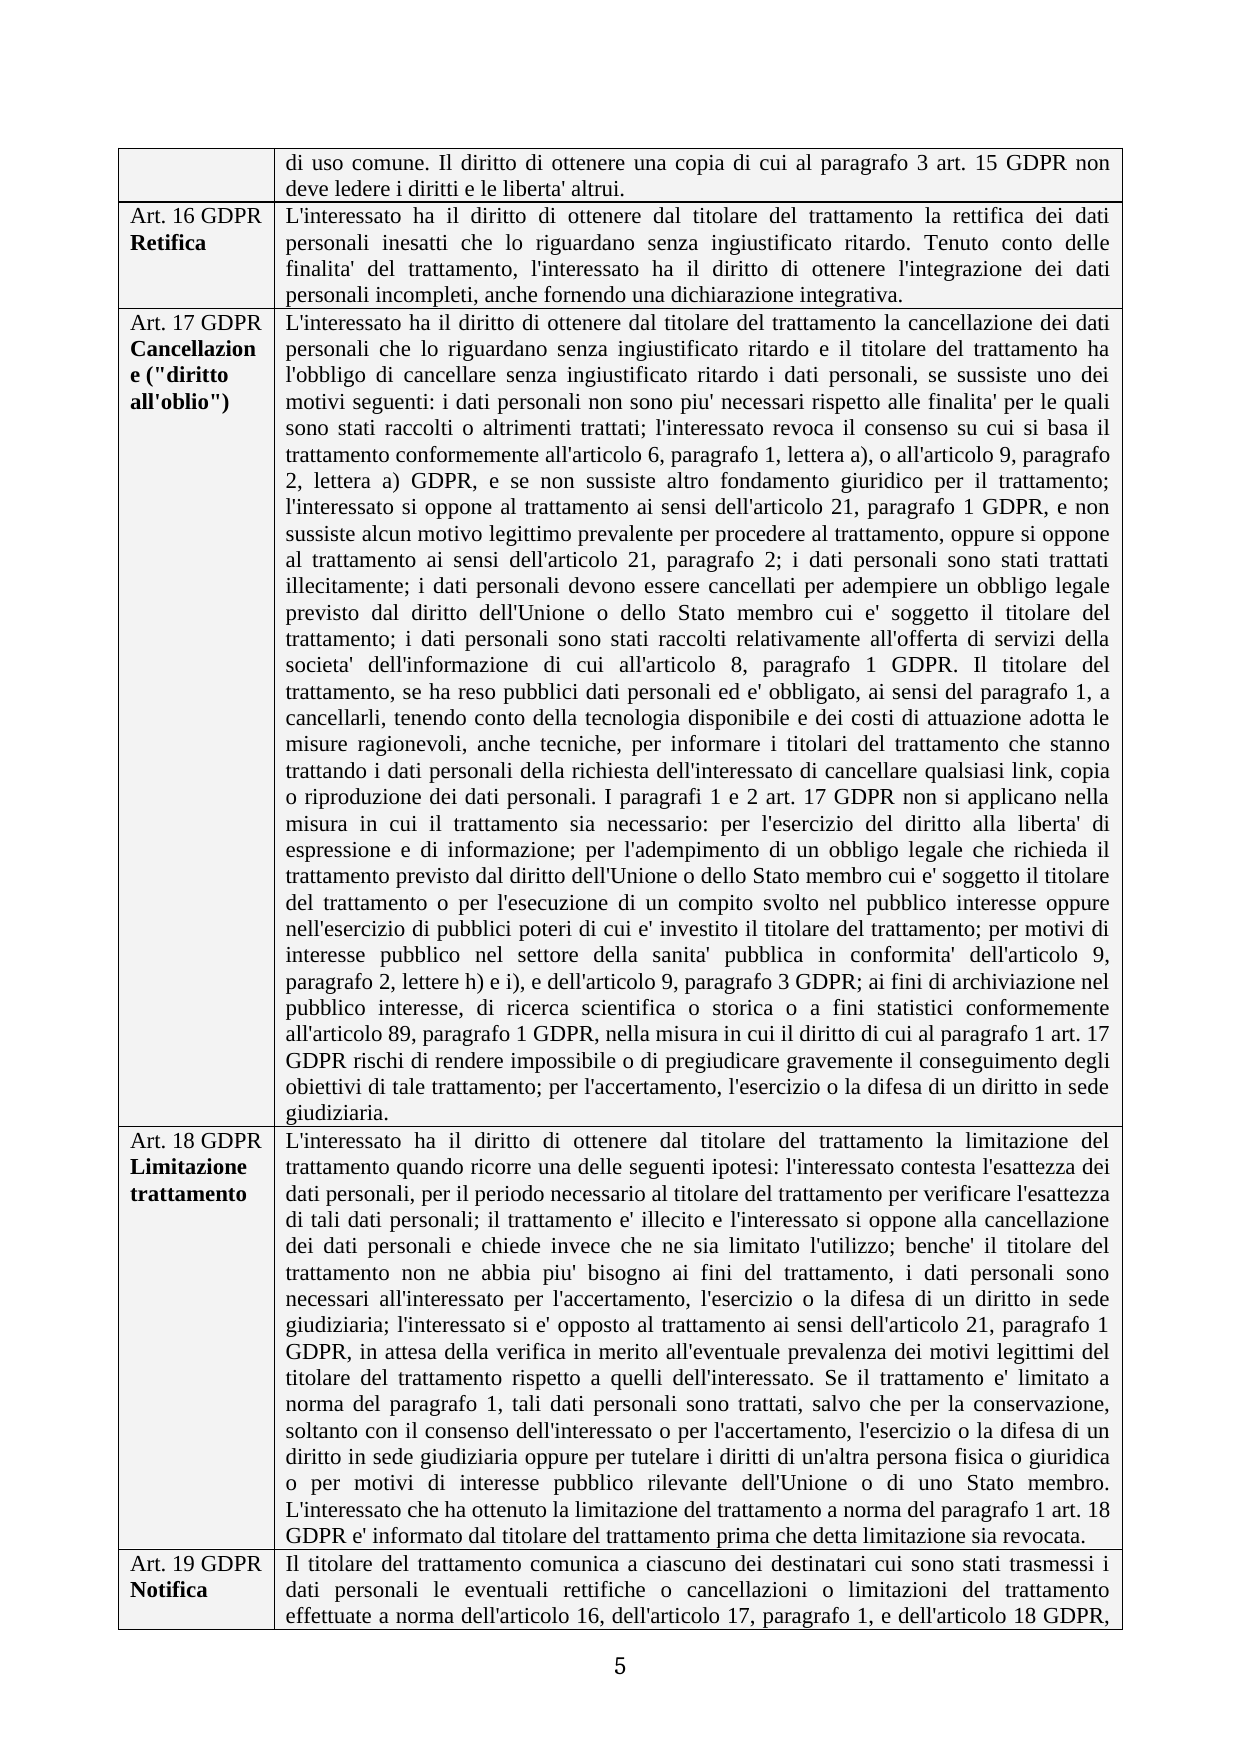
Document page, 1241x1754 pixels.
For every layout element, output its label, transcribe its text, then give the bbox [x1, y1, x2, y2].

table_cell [119, 149, 274, 201]
table_cell L'interessato ha il diritto di ottenere dal titolare del trattamento la cancellazione dei dati personali che lo riguardano senza ingiustificato ritardo e il titolare del trattamento ha l'obbligo di cancellare senza ingiustificato ritardo i dati personali, se sussiste uno dei motivi seguenti: i dati personali non sono piu' necessari rispetto alle finalita' per le quali sono stati raccolti o altrimenti trattati; l'interessato revoca il consenso su cui si basa il trattamento conformemente all'articolo 6, paragrafo 1, lettera a), o all'articolo 9, paragrafo 2, lettera a) GDPR, e se non sussiste altro fondamento giuridico per il trattamento; l'interessato si oppone al trattamento ai sensi dell'articolo 21, paragrafo 1 GDPR, e non sussiste alcun motivo legittimo prevalente per procedere al trattamento, oppure si oppone al trattamento ai sensi dell'articolo 21, paragrafo 2; i dati personali sono stati trattati illecitamente; i dati personali devono essere cancellati per adempiere un obbligo legale previsto dal diritto dell'Unione o dello Stato membro cui e' soggetto il titolare del trattamento; i dati personali sono stati raccolti relativamente all'offerta di servizi della societa' dell'informazione di cui all'articolo 8, paragrafo 1 GDPR. Il titolare del trattamento, se ha reso pubblici dati personali ed e' obbligato, ai sensi del paragrafo 1, a cancellarli, tenendo conto della tecnologia disponibile e dei costi di attuazione adotta le misure ragionevoli, anche tecniche, per informare i titolari del trattamento che stanno trattando i dati personali della richiesta dell'interessato di cancellare qualsiasi link, copia o riproduzione dei dati personali. I paragrafi 1 e 2 art. 17 GDPR non si applicano nella misura in cui il trattamento sia necessario: per l'esercizio del diritto alla liberta' di espressione e di informazione; per l'adempimento di un obbligo legale che richieda il trattamento previsto dal diritto dell'Unione o dello Stato membro cui e' soggetto il titolare del trattamento o per l'esecuzione di un compito svolto nel pubblico interesse oppure nell'esercizio di pubblici poteri di cui e' investito il titolare del trattamento; per motivi di interesse pubblico nel settore della sanita' pubblica in conformita' dell'articolo 9, paragrafo 2, lettere h) e i), e dell'articolo 9, paragrafo 3 GDPR; ai fini di archiviazione nel pubblico interesse, di ricerca scientifica o storica o a fini statistici conformemente all'articolo 89, paragrafo 1 GDPR, nella misura in cui il diritto di cui al paragrafo 1 art. 17 GDPR rischi di rendere impossibile o di pregiudicare gravemente il conseguimento degli obiettivi di tale trattamento; per l'accertamento, l'esercizio o la difesa di un diritto in sede giudiziaria. [275, 309, 1122, 1126]
table_cell Art. 17 GDPR Cancellazione ("diritto all'oblio") [119, 309, 274, 1126]
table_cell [275, 1550, 1122, 1629]
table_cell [275, 149, 1122, 201]
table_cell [119, 1550, 274, 1629]
table_cell Art. 16 GDPR Retifica [119, 203, 274, 308]
table_cell L'interessato ha il diritto di ottenere dal titolare del trattamento la limitazione del trattamento quando ricorre una delle seguenti ipotesi: l'interessato contesta l'esattezza dei dati personali, per il periodo necessario al titolare del trattamento per verificare l'esattezza di tali dati personali; il trattamento e' illecito e l'interessato si oppone alla cancellazione dei dati personali e chiede invece che ne sia limitato l'utilizzo; benche' il titolare del trattamento non ne abbia piu' bisogno ai fini del trattamento, i dati personali sono necessari all'interessato per l'accertamento, l'esercizio o la difesa di un diritto in sede giudiziaria; l'interessato si e' opposto al trattamento ai sensi dell'articolo 21, paragrafo 1 GDPR, in attesa della verifica in merito all'eventuale prevalenza dei motivi legittimi del titolare del trattamento rispetto a quelli dell'interessato. Se il trattamento e' limitato a norma del paragrafo 1, tali dati personali sono trattati, salvo che per la conservazione, soltanto con il consenso dell'interessato o per l'accertamento, l'esercizio o la difesa di un diritto in sede giudiziaria oppure per tutelare i diritti di un'altra persona fisica o giuridica o per motivi di interesse pubblico rilevante dell'Unione o di uno Stato membro. L'interessato che ha ottenuto la limitazione del trattamento a norma del paragrafo 1 art. 18 GDPR e' informato dal titolare del trattamento prima che detta limitazione sia revocata. [275, 1127, 1122, 1548]
table_cell L'interessato ha il diritto di ottenere dal titolare del trattamento la rettifica dei dati personali inesatti che lo riguardano senza ingiustificato ritardo. Tenuto conto delle finalita' del trattamento, l'interessato ha il diritto di ottenere l'integrazione dei dati personali incompleti, anche fornendo una dichiarazione integrativa. [275, 203, 1122, 308]
table_cell Art. 18 GDPR Limitazione trattamento [119, 1127, 274, 1548]
